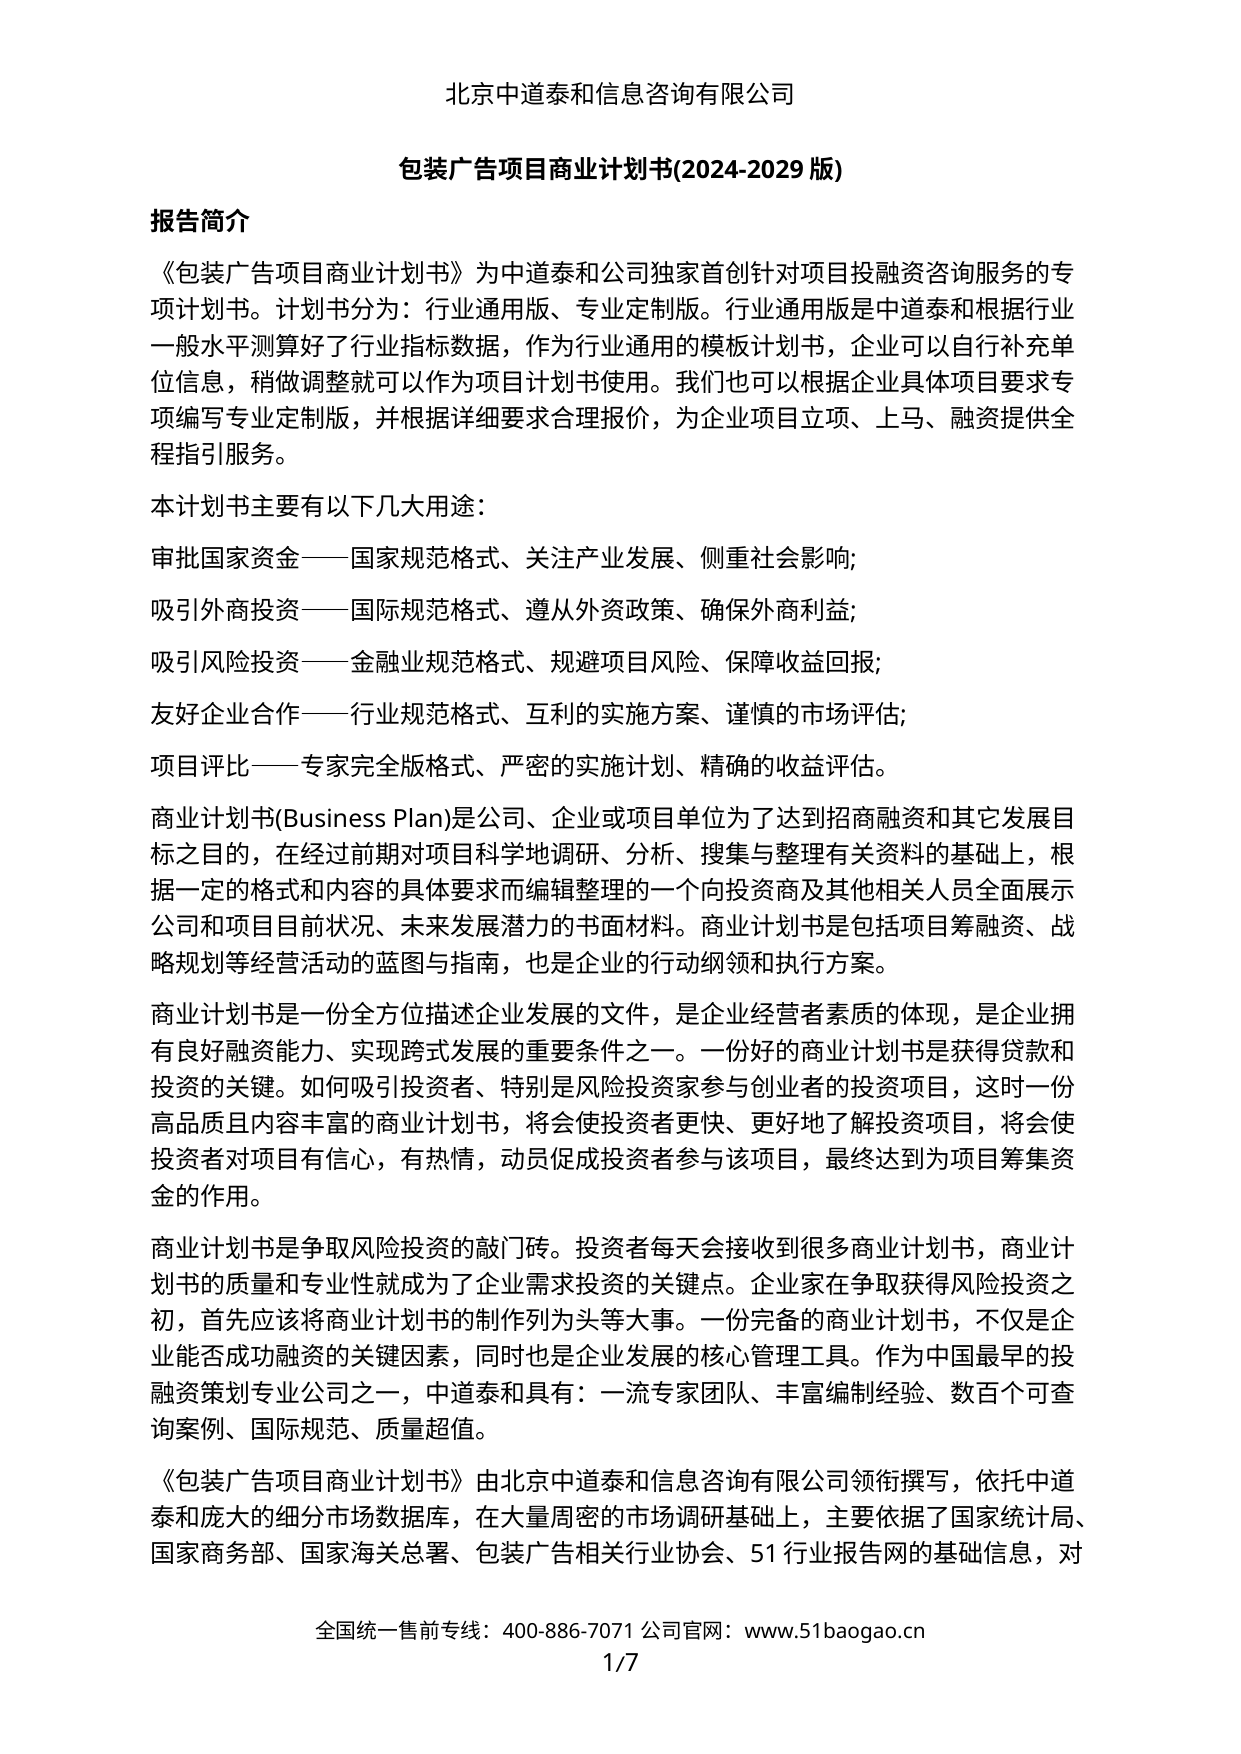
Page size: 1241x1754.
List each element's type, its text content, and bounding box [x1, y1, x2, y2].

text 项目评比——专家完全版格式、严密的实施计划、精确的收益评估。 [150, 746, 1090, 782]
text 审批国家资金——国家规范格式、关注产业发展、侧重社会影响; [150, 539, 1090, 575]
text 《包装广告项目商业计划书》为中道泰和公司独家首创针对项目投融资咨询服务的专项计划书。计划书分为：行业通用版、专业定制版。行业通用版是中道泰和根据行业一般水平测算好了行业指标数据，作为行业通用的模板计划书，企业可以自行补充单位信息，稍做调整就可以作为项目计划书使用。我们也可以根据企业具体项目要求专项编写专业定制版，并根据详细要求合理报价，为企业项目立项、上马、融资提供全程指引服务。 [150, 254, 1090, 471]
text 吸引风险投资——金融业规范格式、规避项目风险、保障收益回报; [150, 642, 1090, 679]
text 报告简介 [150, 202, 1090, 238]
text 本计划书主要有以下几大用途： [150, 487, 1090, 523]
text 商业计划书是争取风险投资的敲门砖。投资者每天会接收到很多商业计划书，商业计划书的质量和专业性就成为了企业需求投资的关键点。企业家在争取获得风险投资之初，首先应该将商业计划书的制作列为头等大事。一份完备的商业计划书，不仅是企业能否成功融资的关键因素，同时也是企业发展的核心管理工具。作为中国最早的投融资策划专业公司之一，中道泰和具有：一流专家团队、丰富编制经验、数百个可查询案例、国际规范、质量超值。 [150, 1228, 1090, 1446]
text 商业计划书是一份全方位描述企业发展的文件，是企业经营者素质的体现，是企业拥有良好融资能力、实现跨式发展的重要条件之一。一份好的商业计划书是获得贷款和投资的关键。如何吸引投资者、特别是风险投资家参与创业者的投资项目，这时一份高品质且内容丰富的商业计划书，将会使投资者更快、更好地了解投资项目，将会使投资者对项目有信心，有热情，动员促成投资者参与该项目，最终达到为项目筹集资金的作用。 [150, 995, 1090, 1212]
text 友好企业合作——行业规范格式、互利的实施方案、谨慎的市场评估; [150, 694, 1090, 731]
text 包装广告项目商业计划书(2024-2029版) [150, 150, 1090, 186]
text 吸引外商投资——国际规范格式、遵从外资政策、确保外商利益; [150, 591, 1090, 627]
text 商业计划书(Business Plan)是公司、企业或项目单位为了达到招商融资和其它发展目标之目的，在经过前期对项目科学地调研、分析、搜集与整理有关资料的基础上，根据一定的格式和内容的具体要求而编辑整理的一个向投资商及其他相关人员全面展示公司和项目目前状况、未来发展潜力的书面材料。商业计划书是包括项目筹融资、战略规划等经营活动的蓝图与指南，也是企业的行动纲领和执行方案。 [150, 798, 1090, 979]
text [150, 1461, 1090, 1570]
